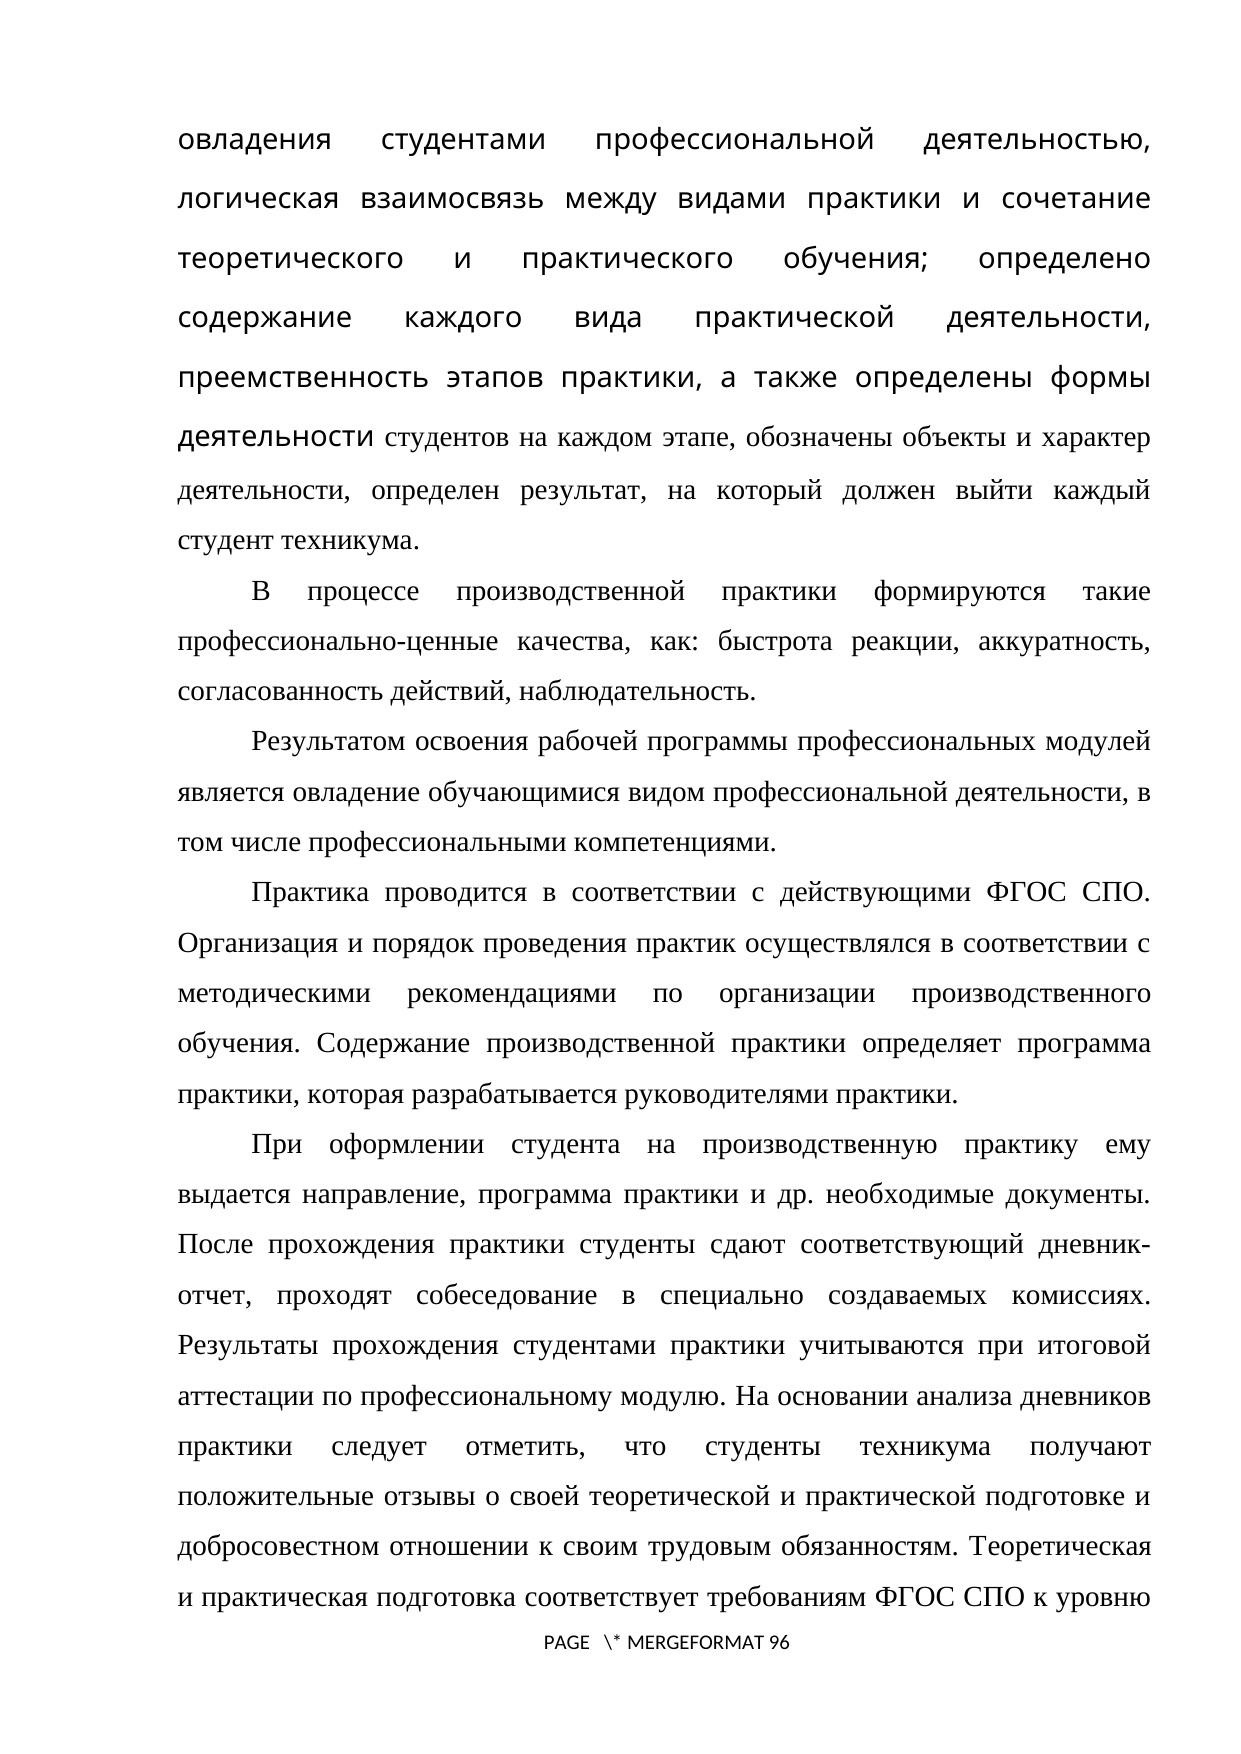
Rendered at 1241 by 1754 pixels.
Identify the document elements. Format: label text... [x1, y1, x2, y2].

text Практика проводится в соответствии с действующими ФГОС СПО. Организация и порядок проведения практик осуществлялся в соответствии с методическими рекомендациями по организации производственного обучения. Содержание производственной практики определяет программа практики, которая разрабатывается руководителями практики. [177, 874, 1152, 1109]
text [177, 118, 1152, 556]
text В процессе производственной практики формируются такие профессионально-ценные качества, как: быстрота реакции, аккуратность, согласованность действий, наблюдательность. [177, 573, 1152, 707]
text Результатом освоения рабочей программы профессиональных модулей является овладение обучающимися видом профессиональной деятельности, в том числе профессиональными компетенциями. [177, 723, 1152, 858]
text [177, 1126, 1152, 1612]
